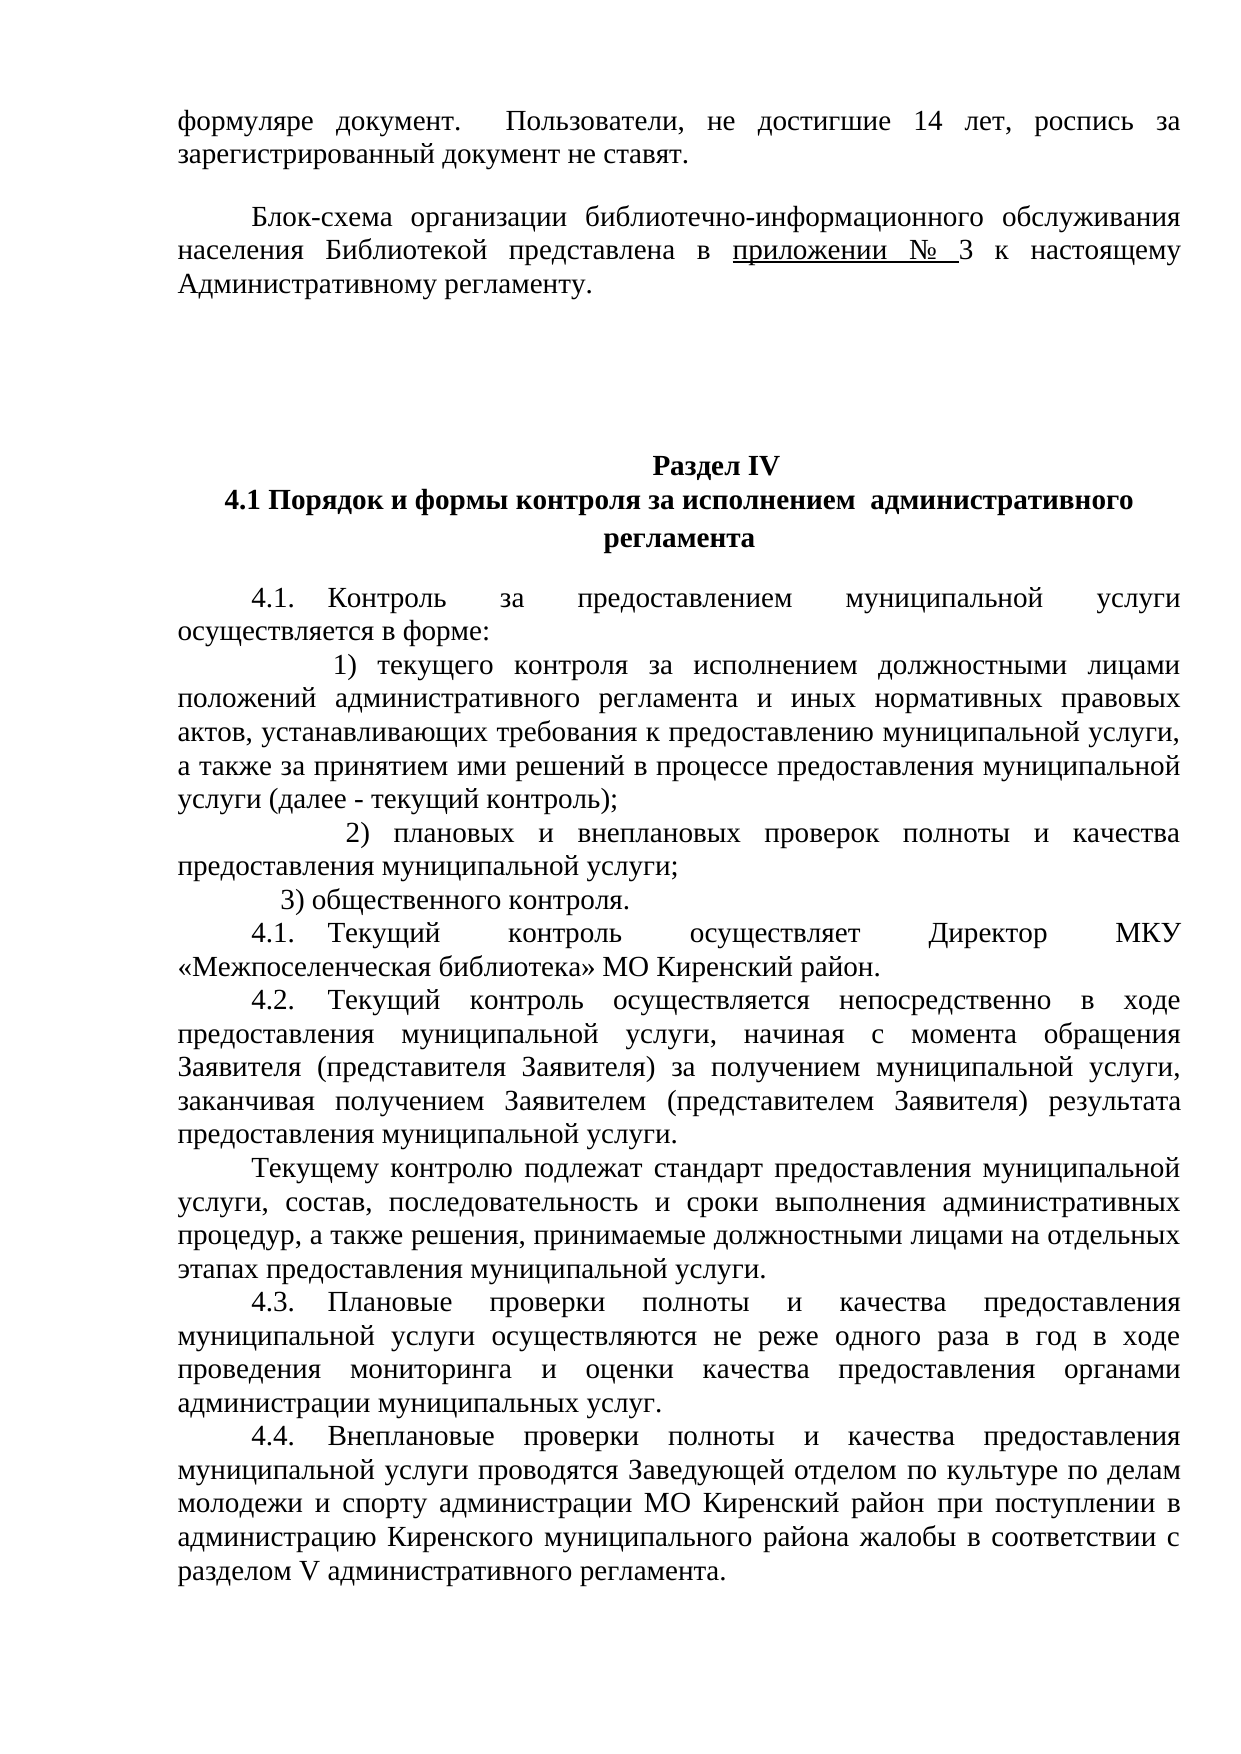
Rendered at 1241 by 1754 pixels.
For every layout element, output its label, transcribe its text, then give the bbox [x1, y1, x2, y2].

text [177, 103, 1181, 170]
text 1) текущего контроля за исполнением должностными лицами положений административного регламента и иных нормативных правовых актов, устанавливающих требования к предоставлению муниципальной услуги, а также за принятием ими решений в процессе предоставления муниципальной услуги (далее - текущий контроль); [177, 647, 1181, 815]
list Текущий контроль осуществляется непосредственно в ходе предоставления муниципальной услуги, начиная с момента обращения Заявителя (представителя Заявителя) за получением муниципальной услуги, заканчивая получением Заявителем (представителем Заявителя) результата предоставления муниципальной услуги. [177, 982, 1181, 1150]
list Плановые проверки полноты и качества предоставления муниципальной услуги осуществляются не реже одного раза в год в ходе проведения мониторинга и оценки качества предоставления органами администрации муниципальных услуг. [177, 1284, 1181, 1418]
text Текущему контролю подлежат стандарт предоставления муниципальной услуги, состав, последовательность и сроки выполнения административных процедур, а также решения, принимаемые должностными лицами на отдельных этапах предоставления муниципальной услуги. [177, 1150, 1181, 1284]
text Раздел IV [177, 448, 1181, 482]
list Текущий контроль осуществляет Директор МКУ «Межпоселенческая библиотека» МО Киренский район. [177, 915, 1181, 982]
list Контроль за предоставлением муниципальной услуги осуществляется в форме: [177, 580, 1181, 647]
text Блок-схема организации библиотечно-информационного обслуживания населения Библиотекой представлена в приложении № 3 к настоящему Административному регламенту. [177, 199, 1181, 299]
list Внеплановые проверки полноты и качества предоставления муниципальной услуги проводятся Заведующей отделом по культуре по делам молодежи и спорту администрации МО Киренский район при поступлении в администрацию Киренского муниципального района жалобы в соответствии с разделом V административного регламента. [177, 1418, 1181, 1586]
text 3) общественного контроля. [177, 882, 1181, 915]
text 2) плановых и внеплановых проверок полноты и качества предоставления муниципальной услуги; [177, 815, 1181, 882]
text 4.1 Порядок и формы контроля за исполнением административного регламента [177, 482, 1181, 554]
